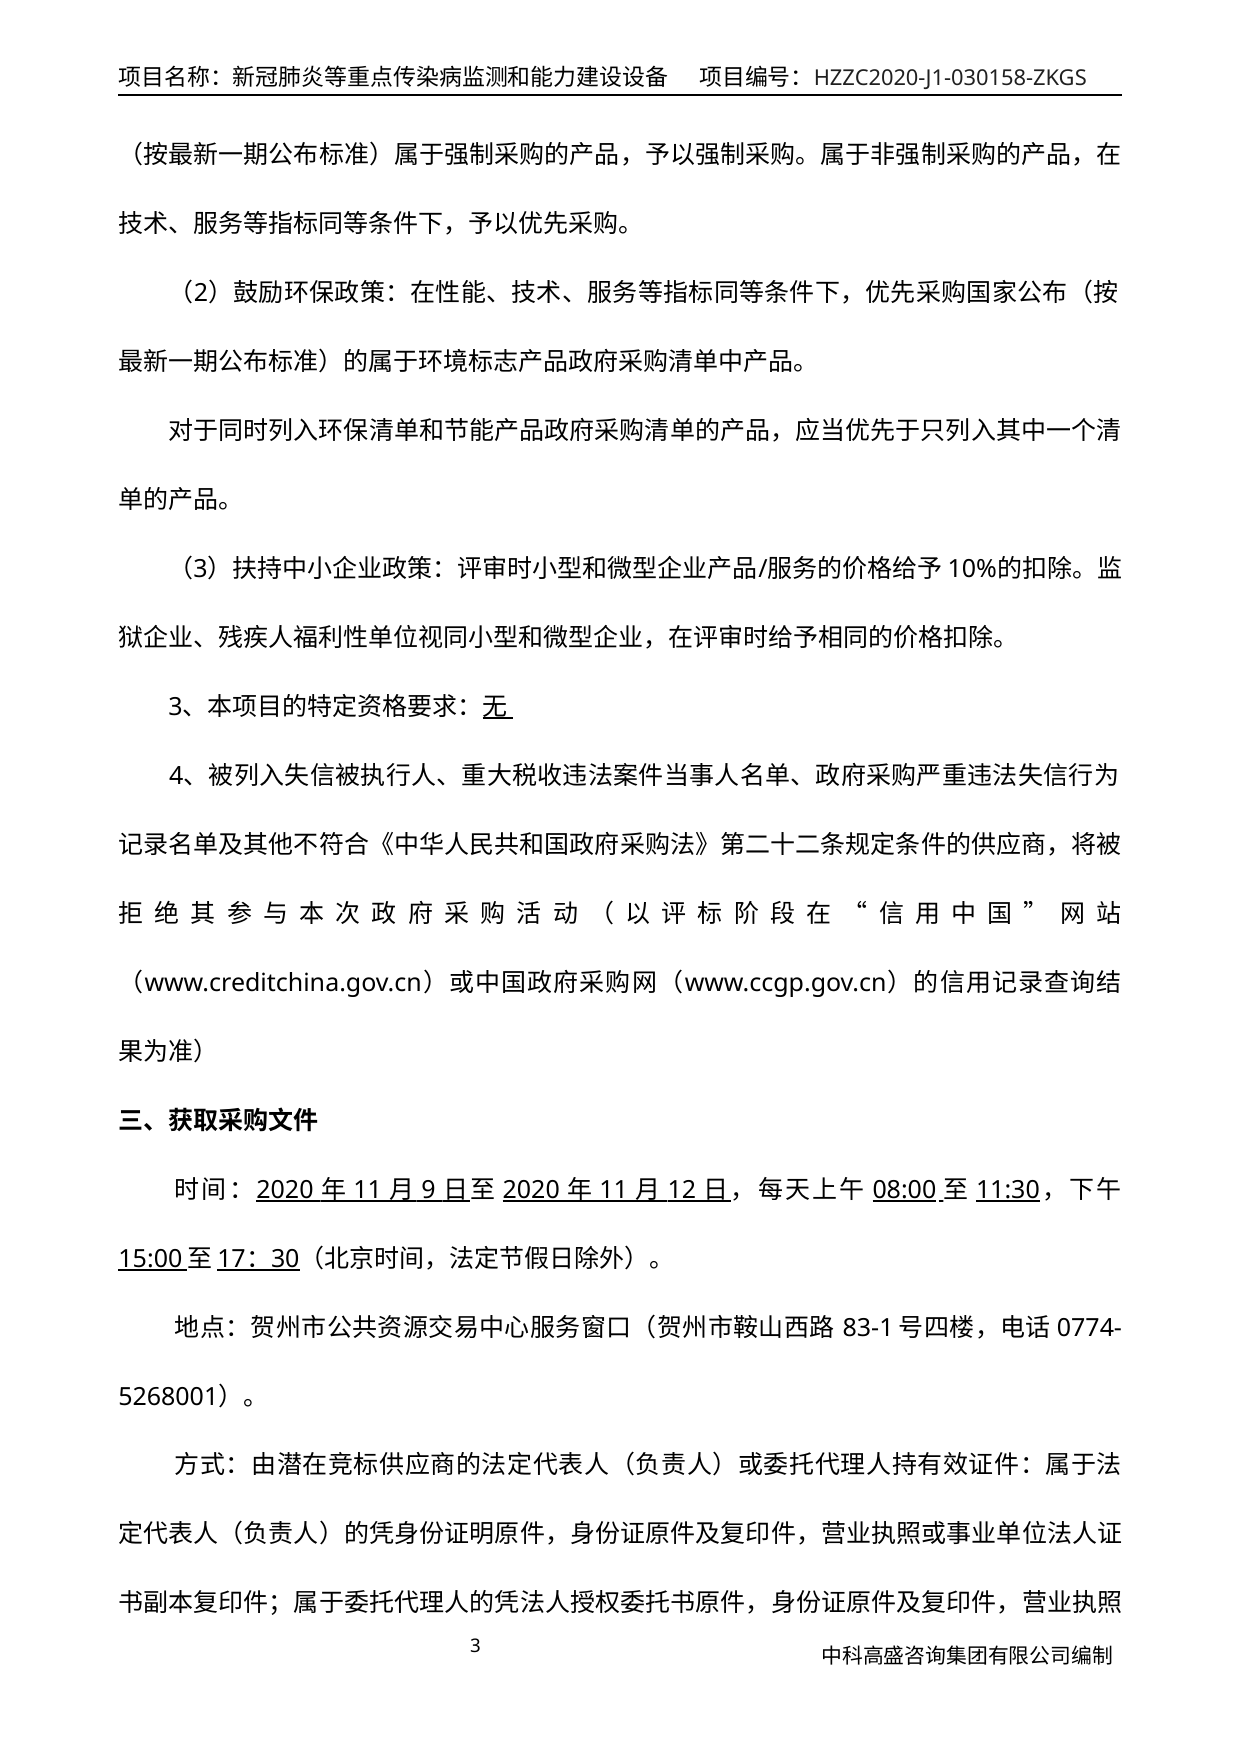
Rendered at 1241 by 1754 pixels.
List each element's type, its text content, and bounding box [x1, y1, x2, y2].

text 地点：贺州市公共资源交易中心服务窗口（贺州市鞍山西路83-1号四楼，电话0774-5268001）。 [118, 1291, 1122, 1429]
list 扶持中小企业政策：评审时小型和微型企业产品/服务的价格给予10%的扣除。监狱企业、残疾人福利性单位视同小型和微型企业，在评审时给予相同的价格扣除。 [118, 532, 1122, 670]
text （2）鼓励环保政策：在性能、技术、服务等指标同等条件下，优先采购国家公布（按最新一期公布标准）的属于环境标志产品政府采购清单中产品。 [118, 256, 1122, 394]
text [118, 118, 1122, 256]
text 时间：2020年11月9日至2020年11月12日，每天上午08:00至11:30，下午15:00至17：30（北京时间，法定节假日除外）。 [118, 1153, 1122, 1291]
text 4、被列入失信被执行人、重大税收违法案件当事人名单、政府采购严重违法失信行为记录名单及其他不符合《中华人民共和国政府采购法》第二十二条规定条件的供应商，将被拒绝其参与本次政府采购活动（以评标阶段在“信用中国”网站（www.creditchina.gov.cn）或中国政府采购网（www.ccgp.gov.cn）的信用记录查询结果为准） [118, 739, 1122, 1084]
text 对于同时列入环保清单和节能产品政府采购清单的产品，应当优先于只列入其中一个清单的产品。 [118, 394, 1122, 532]
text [118, 1429, 1122, 1636]
list 3、本项目的特定资格要求：无 [118, 670, 1122, 739]
subtitle 三、获取采购文件 [118, 1084, 1122, 1153]
